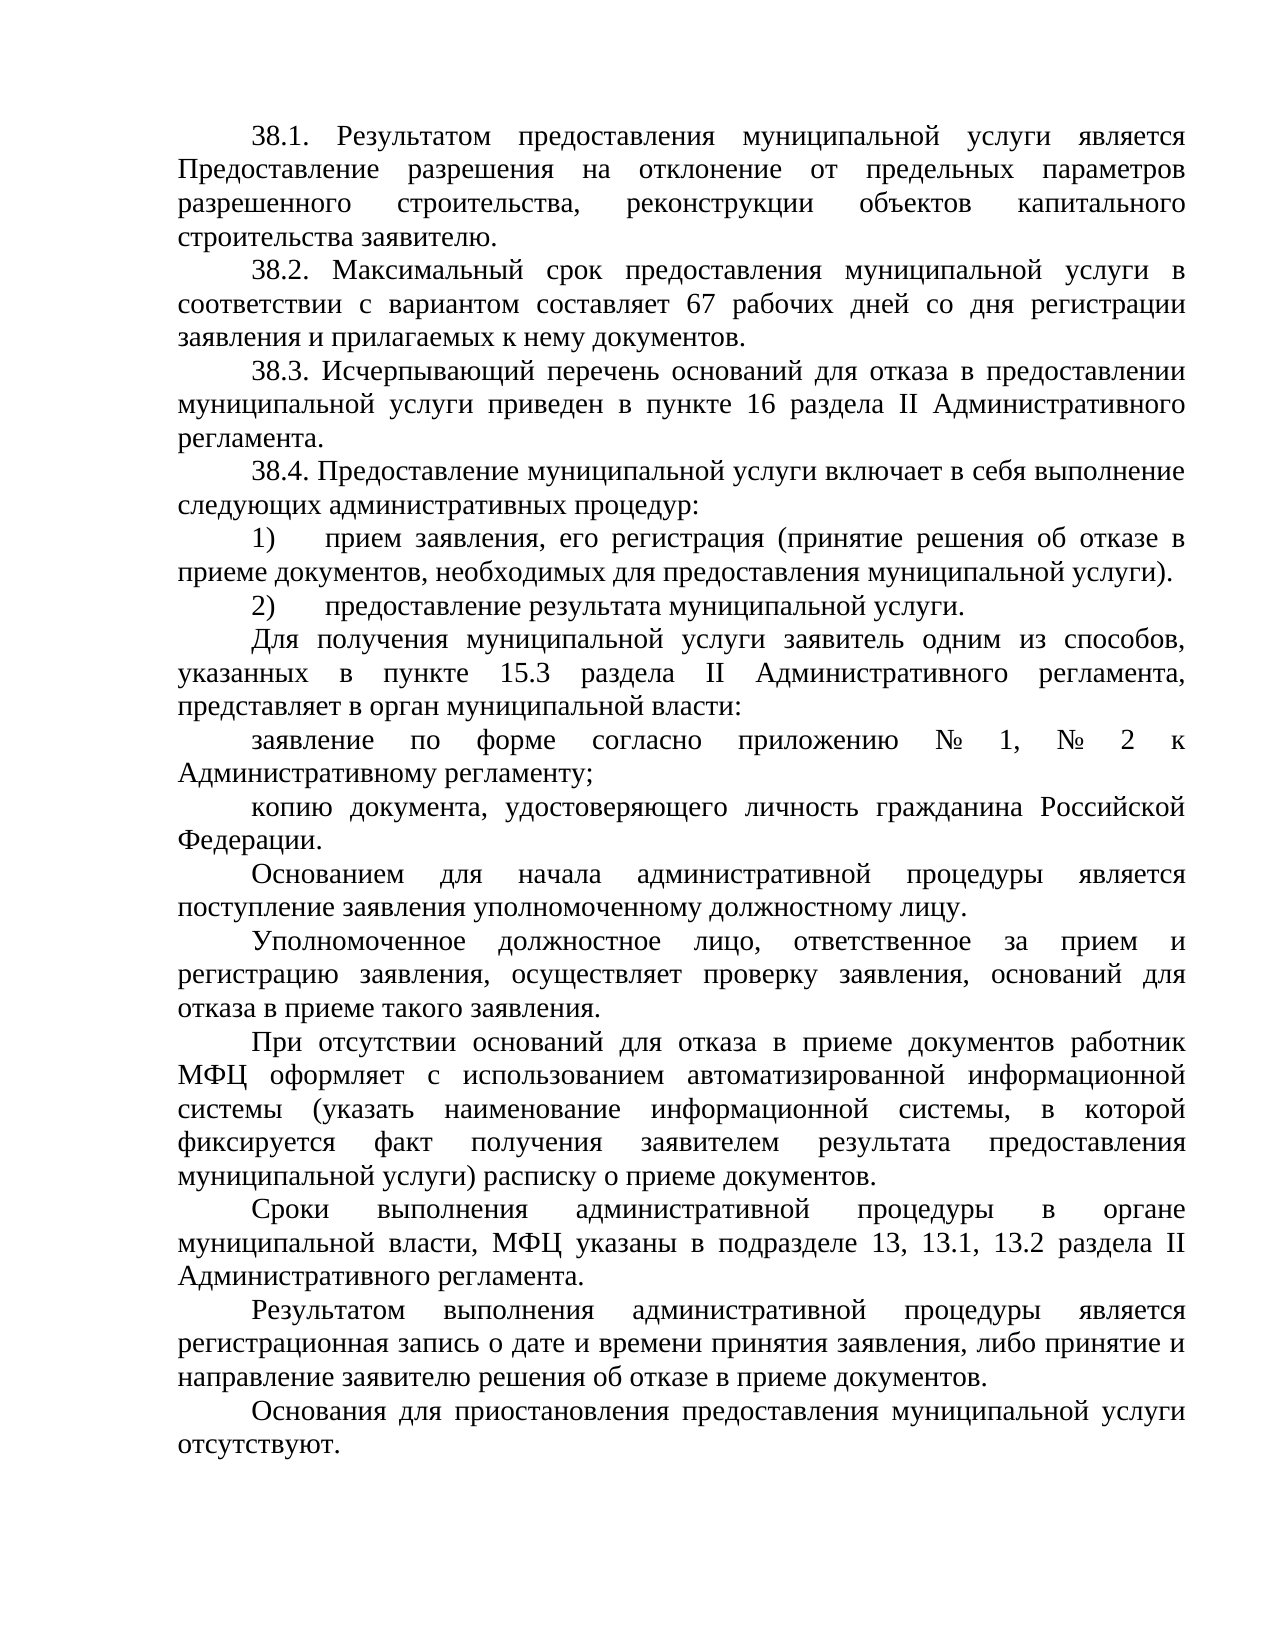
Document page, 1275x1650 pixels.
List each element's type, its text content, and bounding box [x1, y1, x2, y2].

text 38.2. Максимальный срок предоставления муниципальной услуги в соответствии с вариантом составляет 67 рабочих дней со дня регистрации заявления и прилагаемых к нему документов. [177, 252, 1186, 353]
text 2) предоставление результата муниципальной услуги. [177, 588, 1186, 621]
text 38.1. Результатом предоставления муниципальной услуги является Предоставление разрешения на отклонение от предельных параметров разрешенного строительства, реконструкции объектов капитального строительства заявителю. [177, 118, 1186, 252]
text копию документа, удостоверяющего личность гражданина Российской Федерации. [177, 789, 1186, 856]
text Основания для приостановления предоставления муниципальной услуги отсутствуют. [177, 1393, 1186, 1460]
text заявление по форме согласно приложению № 1, № 2 к Административному регламенту; [177, 722, 1186, 789]
text Результатом выполнения административной процедуры является регистрационная запись о дате и времени принятия заявления, либо принятие и направление заявителю решения об отказе в приеме документов. [177, 1292, 1186, 1393]
text При отсутствии оснований для отказа в приеме документов работник МФЦ оформляет с использованием автоматизированной информационной системы (указать наименование информационной системы, в которой фиксируется факт получения заявителем результата предоставления муниципальной услуги) расписку о приеме документов. [177, 1024, 1186, 1191]
text Сроки выполнения административной процедуры в органе муниципальной власти, МФЦ указаны в подразделе 13, 13.1, 13.2 раздела II Административного регламента. [177, 1191, 1186, 1292]
text 1) прием заявления, его регистрация (принятие решения об отказе в приеме документов, необходимых для предоставления муниципальной услуги). [177, 521, 1186, 588]
text 38.3. Исчерпывающий перечень оснований для отказа в предоставлении муниципальной услуги приведен в пункте 16 раздела II Административного регламента. [177, 353, 1186, 453]
text 38.4. Предоставление муниципальной услуги включает в себя выполнение следующих административных процедур: [177, 453, 1186, 521]
text Основанием для начала административной процедуры является поступление заявления уполномоченному должностному лицу. [177, 856, 1186, 923]
text Для получения муниципальной услуги заявитель одним из способов, указанных в пункте 15.3 раздела II Административного регламента, представляет в орган муниципальной власти: [177, 621, 1186, 722]
text Уполномоченное должностное лицо, ответственное за прием и регистрацию заявления, осуществляет проверку заявления, оснований для отказа в приеме такого заявления. [177, 923, 1186, 1024]
